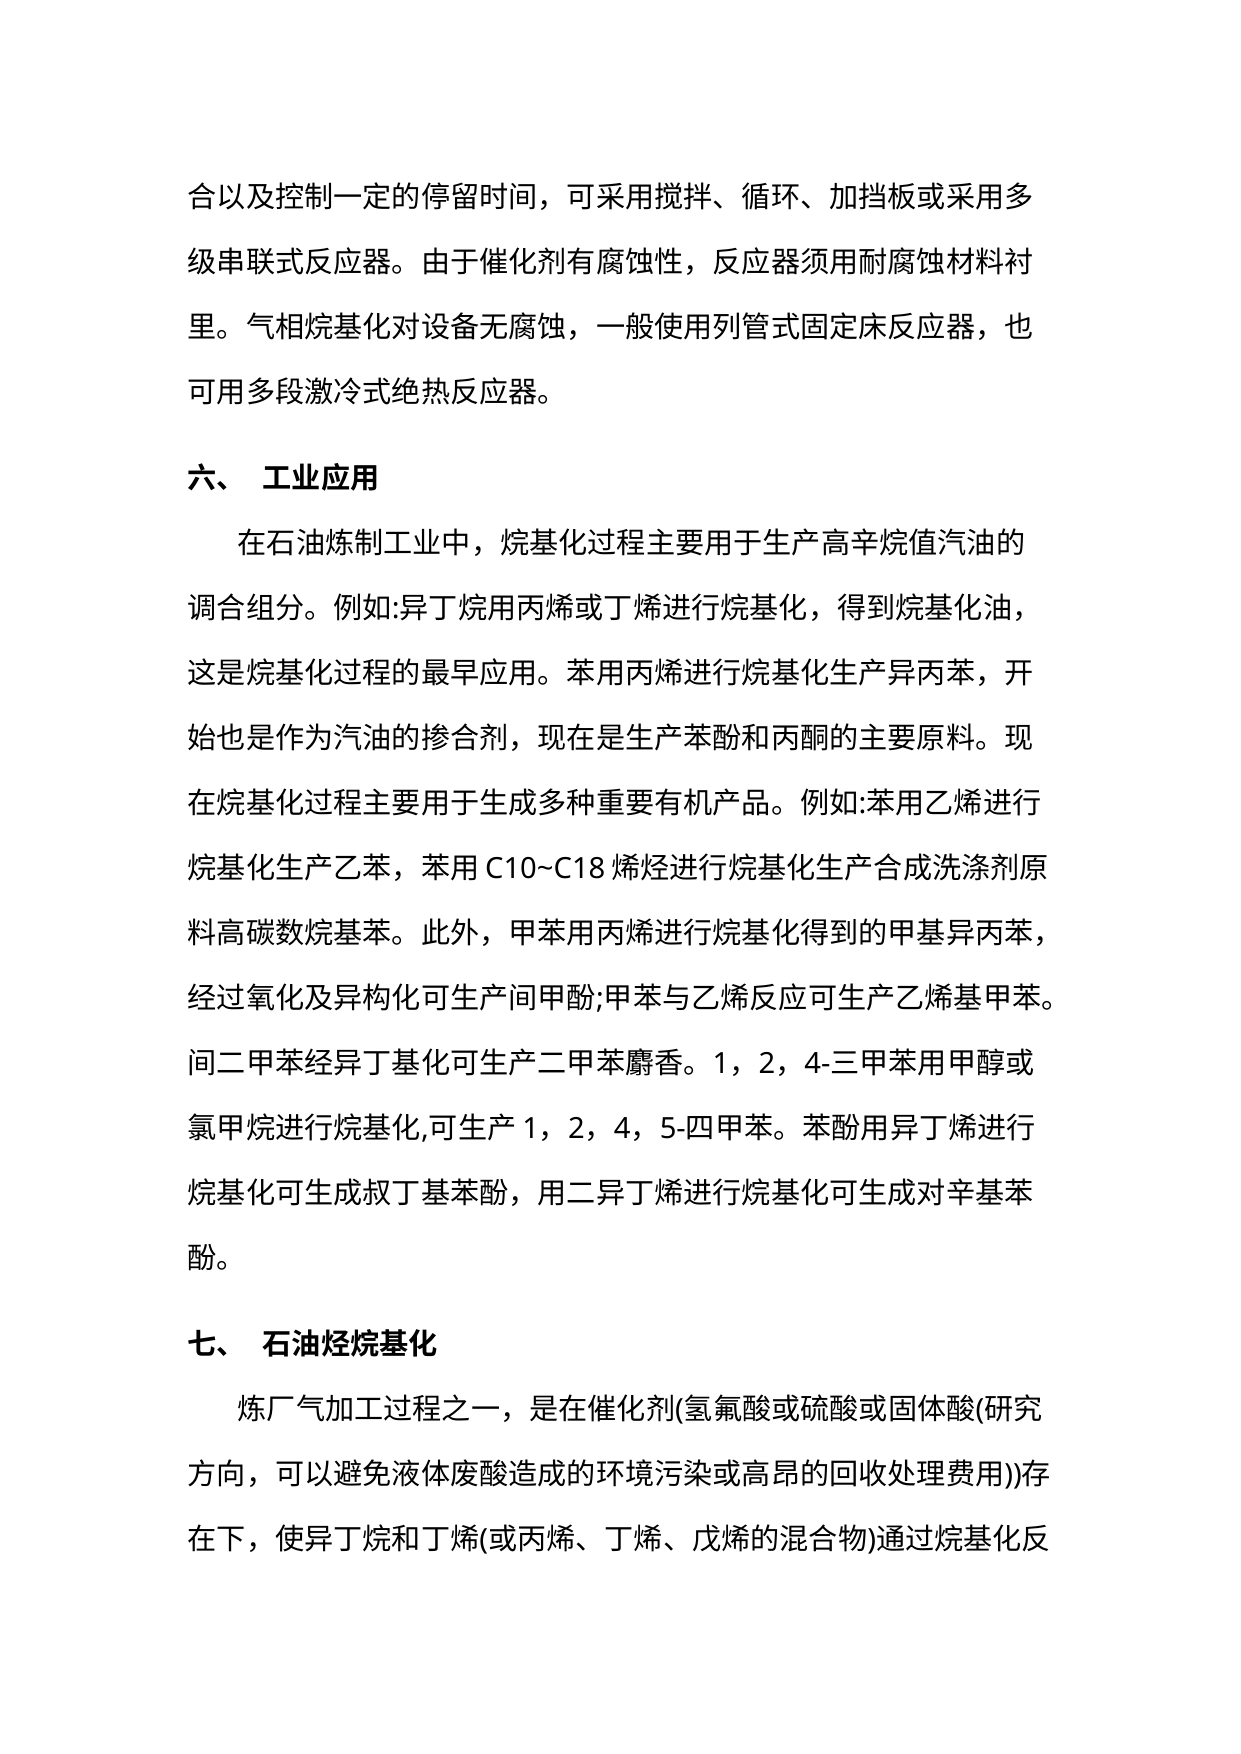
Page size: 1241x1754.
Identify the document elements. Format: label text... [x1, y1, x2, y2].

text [187, 162, 1053, 422]
list 工业应用 [187, 443, 1053, 508]
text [187, 1374, 1053, 1569]
text 在石油炼制工业中，烷基化过程主要用于生产高辛烷值汽油的调合组分。例如:异丁烷用丙烯或丁烯进行烷基化，得到烷基化油，这是烷基化过程的最早应用。苯用丙烯进行烷基化生产异丙苯，开始也是作为汽油的掺合剂，现在是生产苯酚和丙酮的主要原料。现在烷基化过程主要用于生成多种重要有机产品。例如:苯用乙烯进行烷基化生产乙苯，苯用C10~C18烯烃进行烷基化生产合成洗涤剂原料高碳数烷基苯。此外，甲苯用丙烯进行烷基化得到的甲基异丙苯，经过氧化及异构化可生产间甲酚;甲苯与乙烯反应可生产乙烯基甲苯。间二甲苯经异丁基化可生产二甲苯麝香。1，2，4-三甲苯用甲醇或氯甲烷进行烷基化,可生产1，2，4，5-四甲苯。苯酚用异丁烯进行烷基化可生成叔丁基苯酚，用二异丁烯进行烷基化可生成对辛基苯酚。 [187, 508, 1053, 1288]
list 石油烃烷基化 [187, 1309, 1053, 1374]
